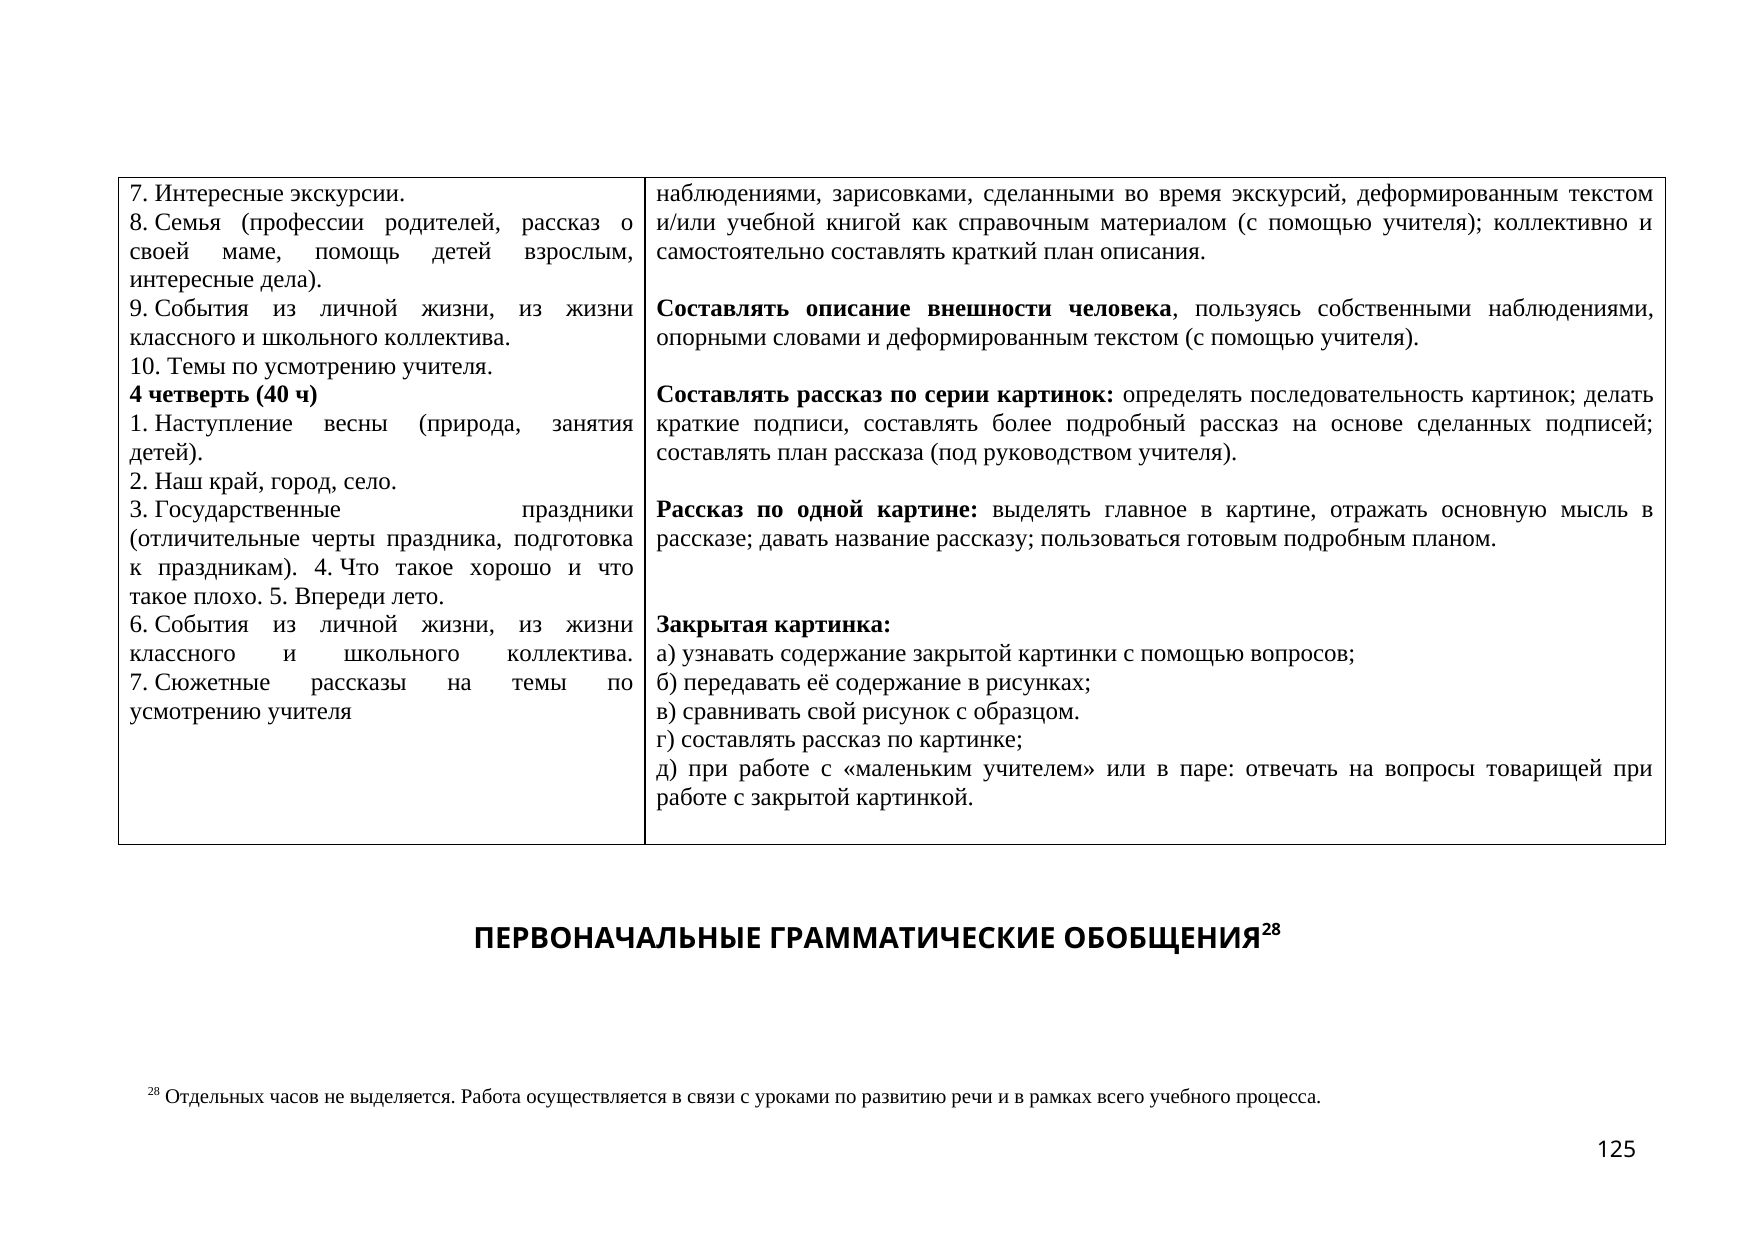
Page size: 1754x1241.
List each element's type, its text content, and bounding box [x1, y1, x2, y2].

subtitle Первоначальные грамматические обобщения [118, 917, 1636, 957]
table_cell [119, 178, 644, 844]
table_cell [646, 178, 1665, 844]
